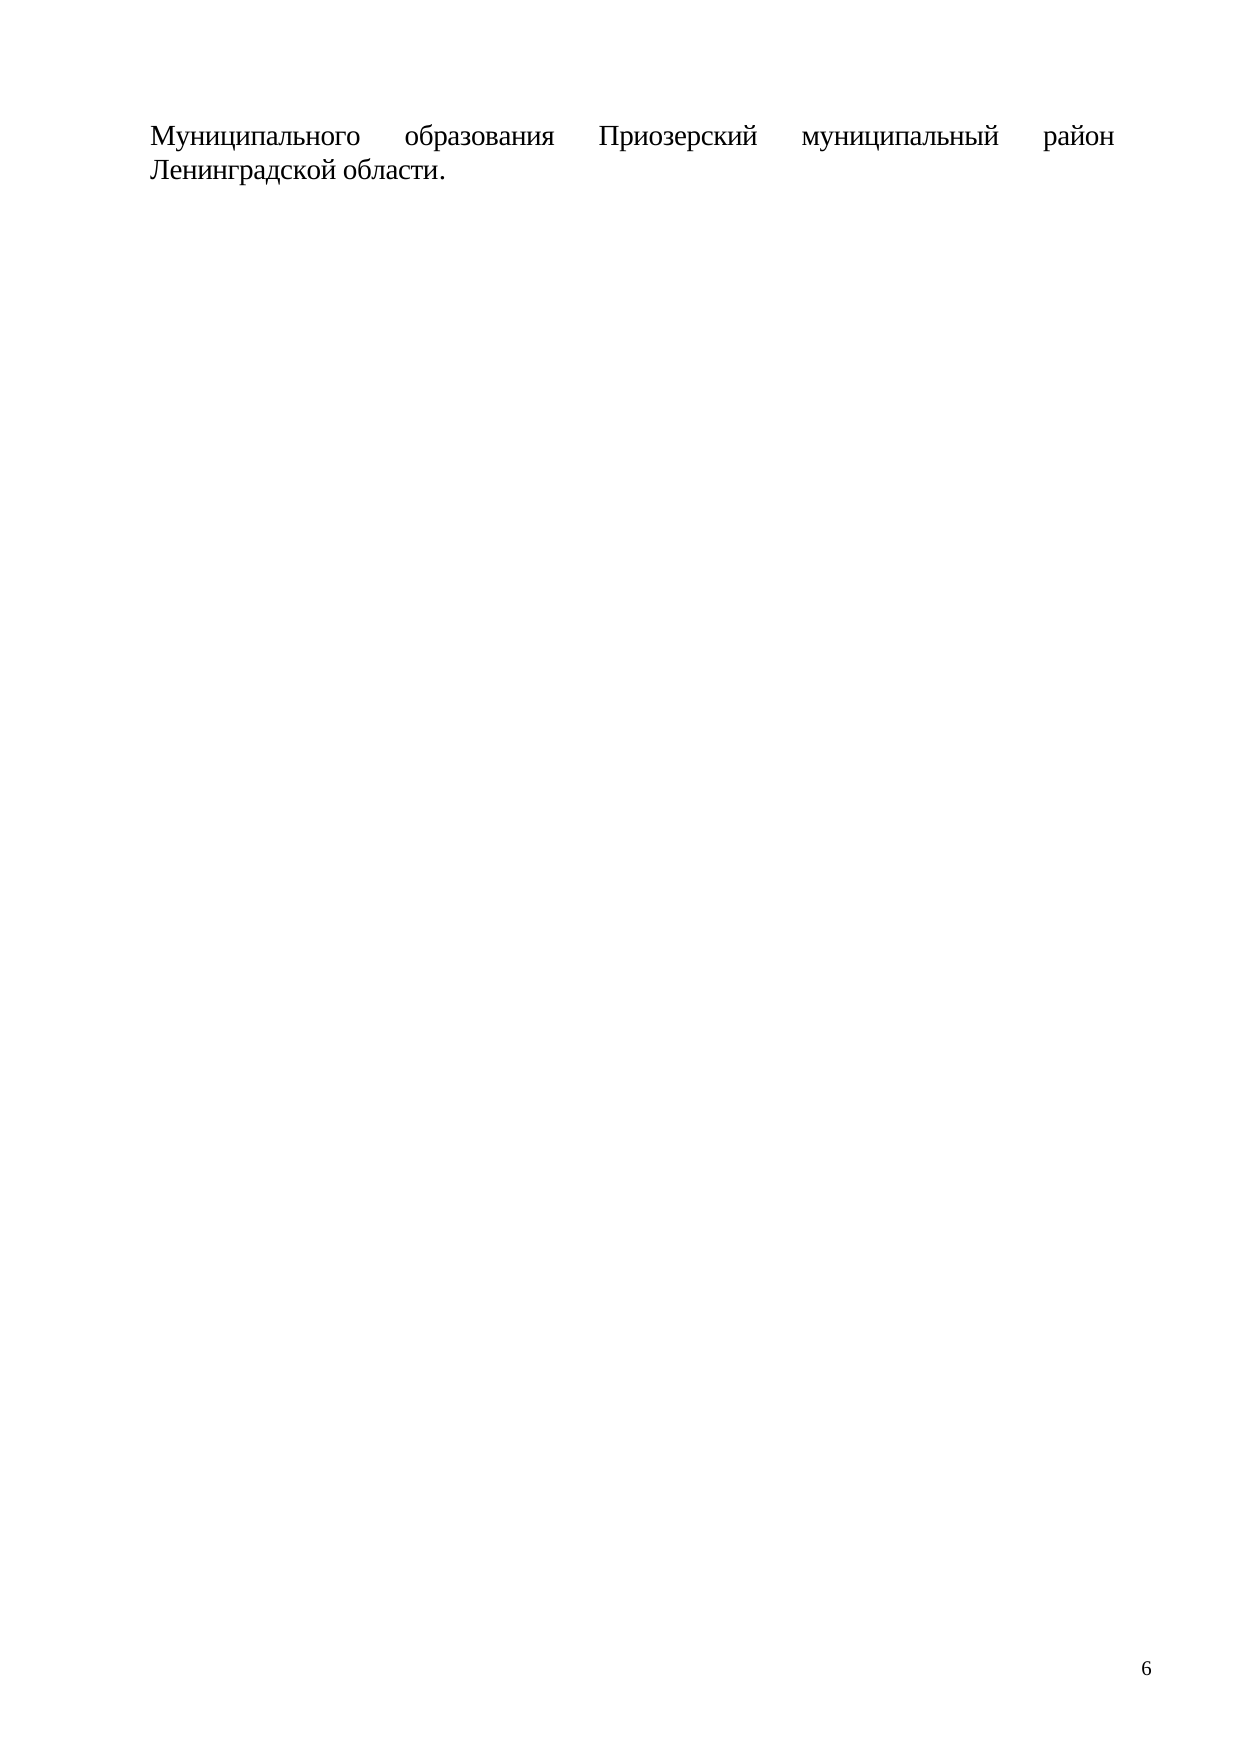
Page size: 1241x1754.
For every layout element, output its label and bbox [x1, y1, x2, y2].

text [150, 118, 1115, 186]
